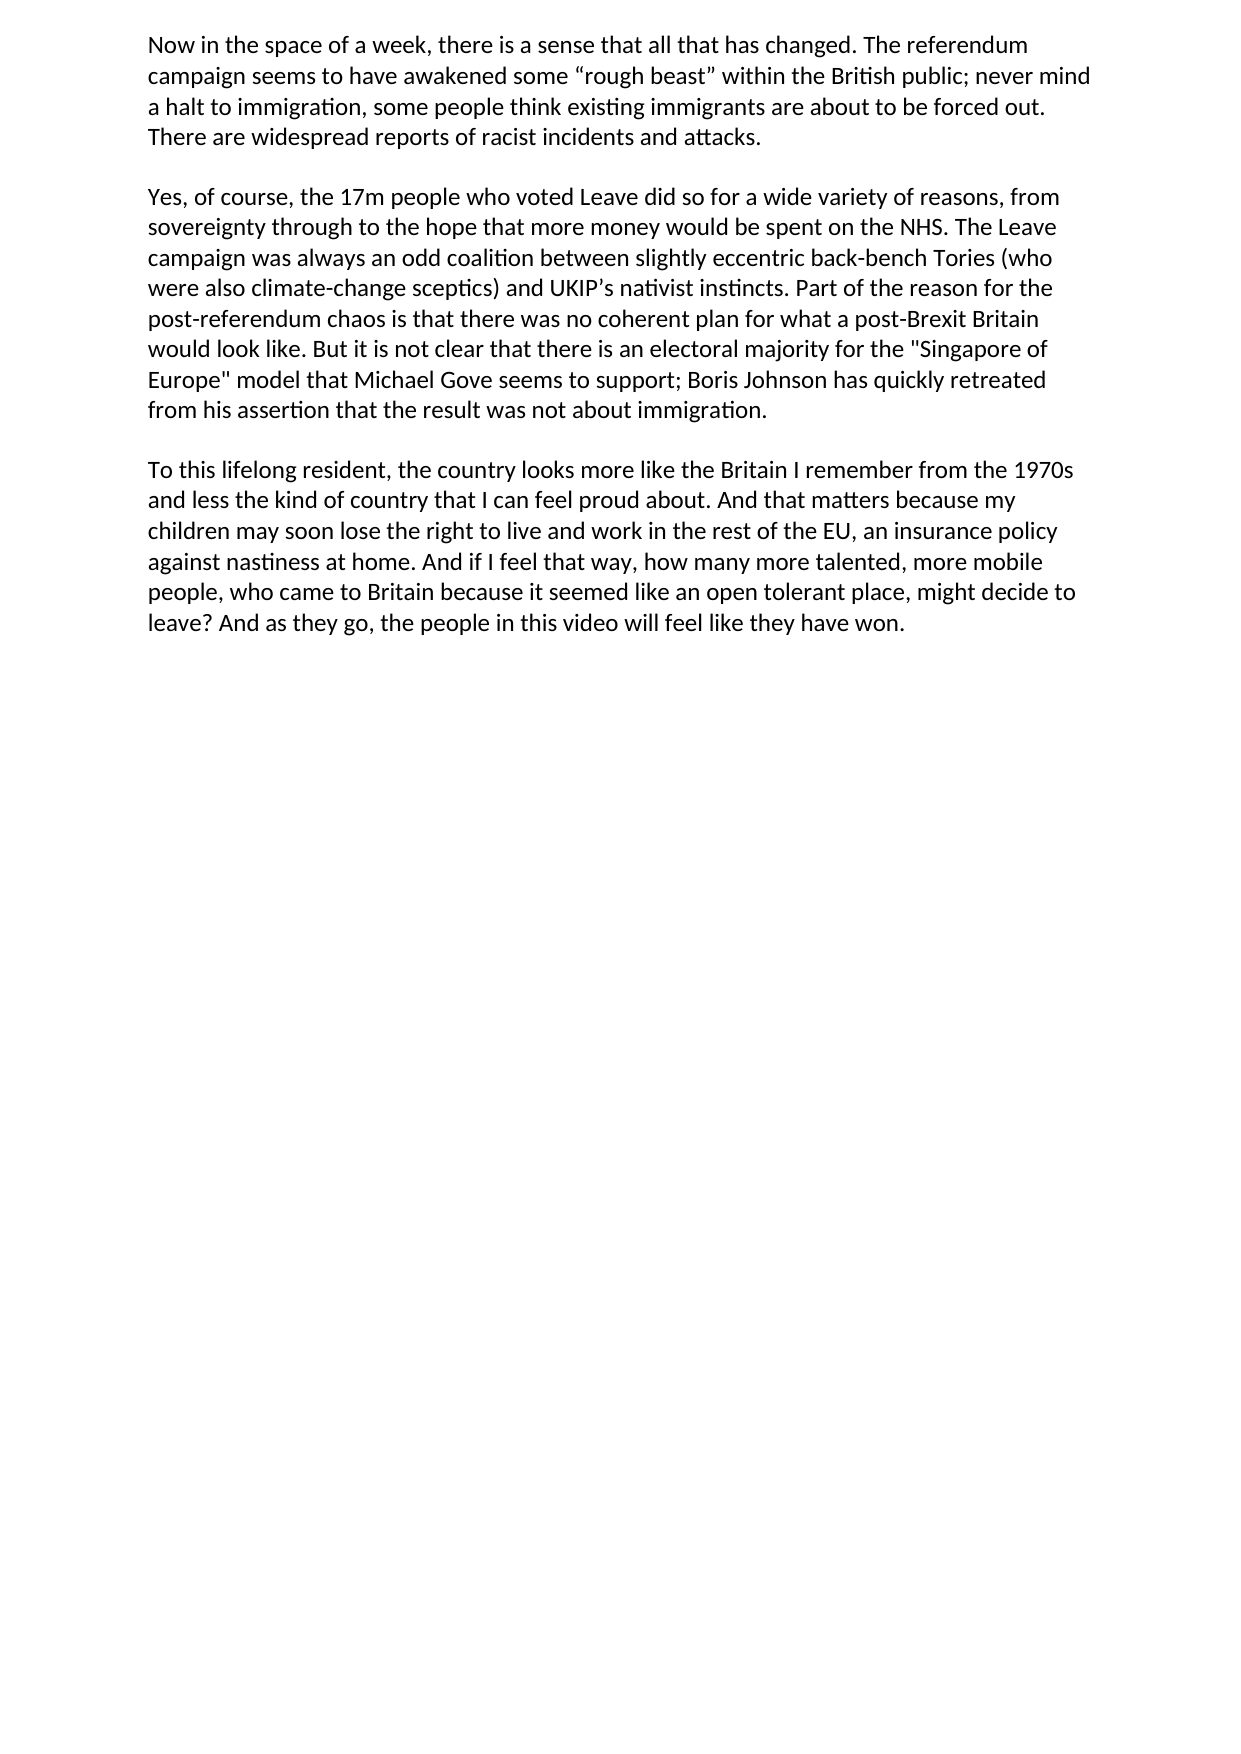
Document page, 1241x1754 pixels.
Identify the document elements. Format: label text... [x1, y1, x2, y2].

text To this lifelong resident, the country looks more like the Britain I remember from the 1970s and less the kind of country that I can feel proud about. And that matters because my children may soon lose the right to live and work in the rest of the EU, an insurance policy against nastiness at home. And if I feel that way, how many more talented, more mobile people, who came to Britain because it seemed like an open tolerant place, might decide to leave? And as they go, the people in this video will feel like they have won. [148, 454, 1093, 637]
text Now in the space of a week, there is a sense that all that has changed. The referendum campaign seems to have awakened some “rough beast” within the British public; never mind a halt to immigration, some people think existing immigrants are about to be forced out. There are widespread reports of racist incidents and attacks. [148, 29, 1093, 152]
text Yes, of course, the 17m people who voted Leave did so for a wide variety of reasons, from sovereignty through to the hope that more money would be spent on the NHS. The Leave campaign was always an odd coalition between slightly eccentric back-bench Tories (who were also climate-change sceptics) and UKIP’s nativist instincts. Part of the reason for the post-referendum chaos is that there was no coherent plan for what a post-Brexit Britain would look like. But it is not clear that there is an electoral majority for the "Singapore of Europe" model that Michael Gove seems to support; Boris Johnson has quickly retreated from his assertion that the result was not about immigration. [148, 181, 1093, 425]
